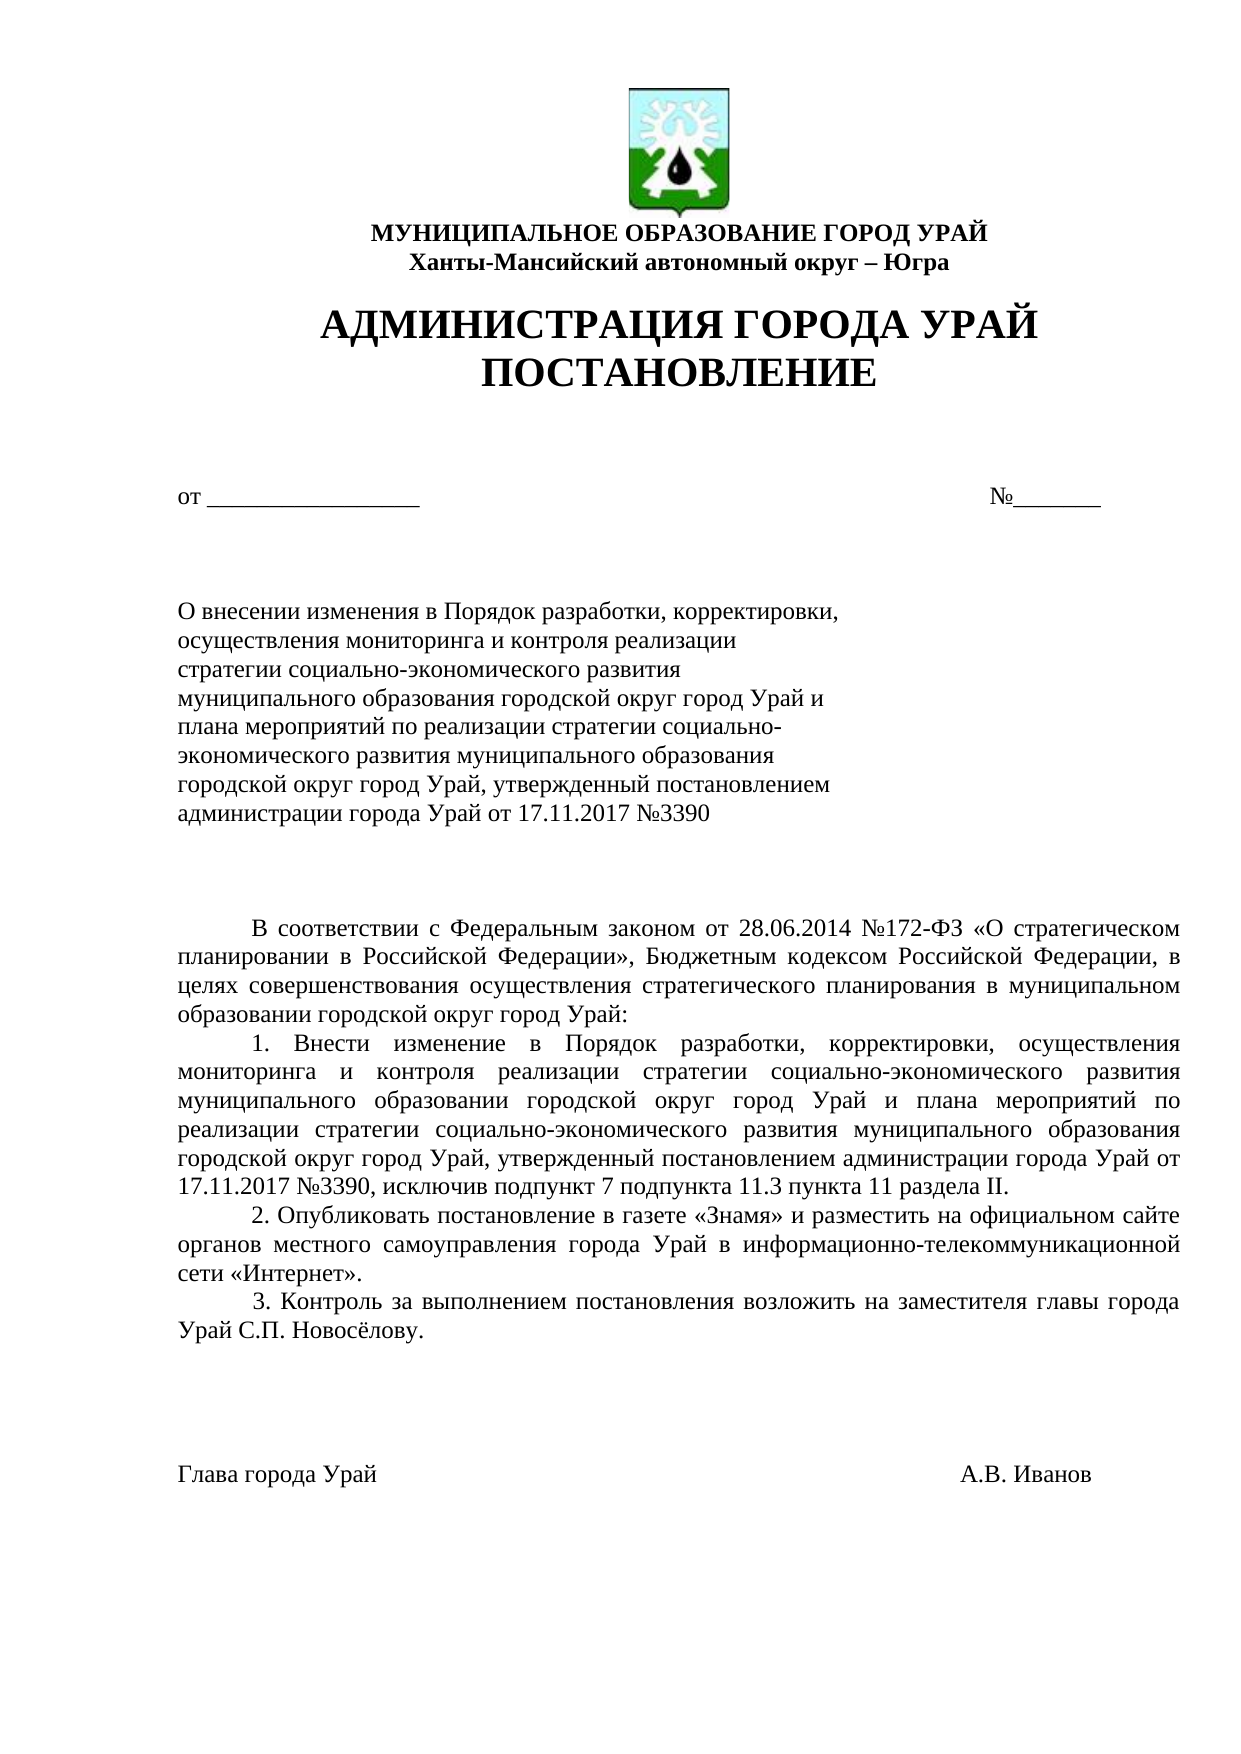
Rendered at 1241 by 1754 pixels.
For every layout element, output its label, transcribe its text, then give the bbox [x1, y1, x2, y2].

text Ханты-Мансийский автономный округ – Югра [177, 247, 1181, 275]
picture [628, 88, 730, 218]
text от _________________ №_______ [177, 481, 1181, 510]
text 2. Опубликовать постановление в газете «Знамя» и разместить на официальном сайте органов местного самоуправления города Урай в информационно-телекоммуникационной сети «Интернет». [177, 1200, 1181, 1286]
text 1. Внести изменение в Порядок разработки, корректировки, осуществления мониторинга и контроля реализации стратегии социально-экономического развития муниципального образовании городской округ город Урай и плана мероприятий по реализации стратегии социально-экономического развития муниципального образования городской округ город Урай, утвержденный постановлением администрации города Урай от 17.11.2017 №3390, исключив подпункт 7 подпункта 11.3 пункта 11 раздела II. [177, 1028, 1181, 1200]
text 3. Контроль за выполнением постановления возложить на заместителя главы города Урай С.П. Новосёлову. [177, 1286, 1181, 1344]
text Глава города Урай А.В. Иванов [177, 1459, 1181, 1488]
text ПОСТАНОВЛЕНИЕ [177, 347, 1181, 395]
text О внесении изменения в Порядок разработки, корректировки, осуществления мониторинга и контроля реализации стратегии социально-экономического развития муниципального образования городской округ город Урай и плана мероприятий по реализации стратегии социально-экономического развития муниципального образования городской округ город Урай, утвержденный постановлением администрации города Урай от 17.11.2017 №3390 [177, 596, 842, 826]
text В соответствии с Федеральным законом от 28.06.2014 №172-ФЗ «О стратегическом планировании в Российской Федерации», Бюджетным кодексом Российской Федерации, в целях совершенствования осуществления стратегического планирования в муниципальном образовании городской округ город Урай: [177, 913, 1181, 1028]
text АДМИНИСТРАЦИЯ ГОРОДА УРАЙ [177, 299, 1181, 347]
text МУНИЦИПАЛЬНОЕ ОБРАЗОВАНИЕ ГОРОД УРАЙ [177, 218, 1181, 247]
